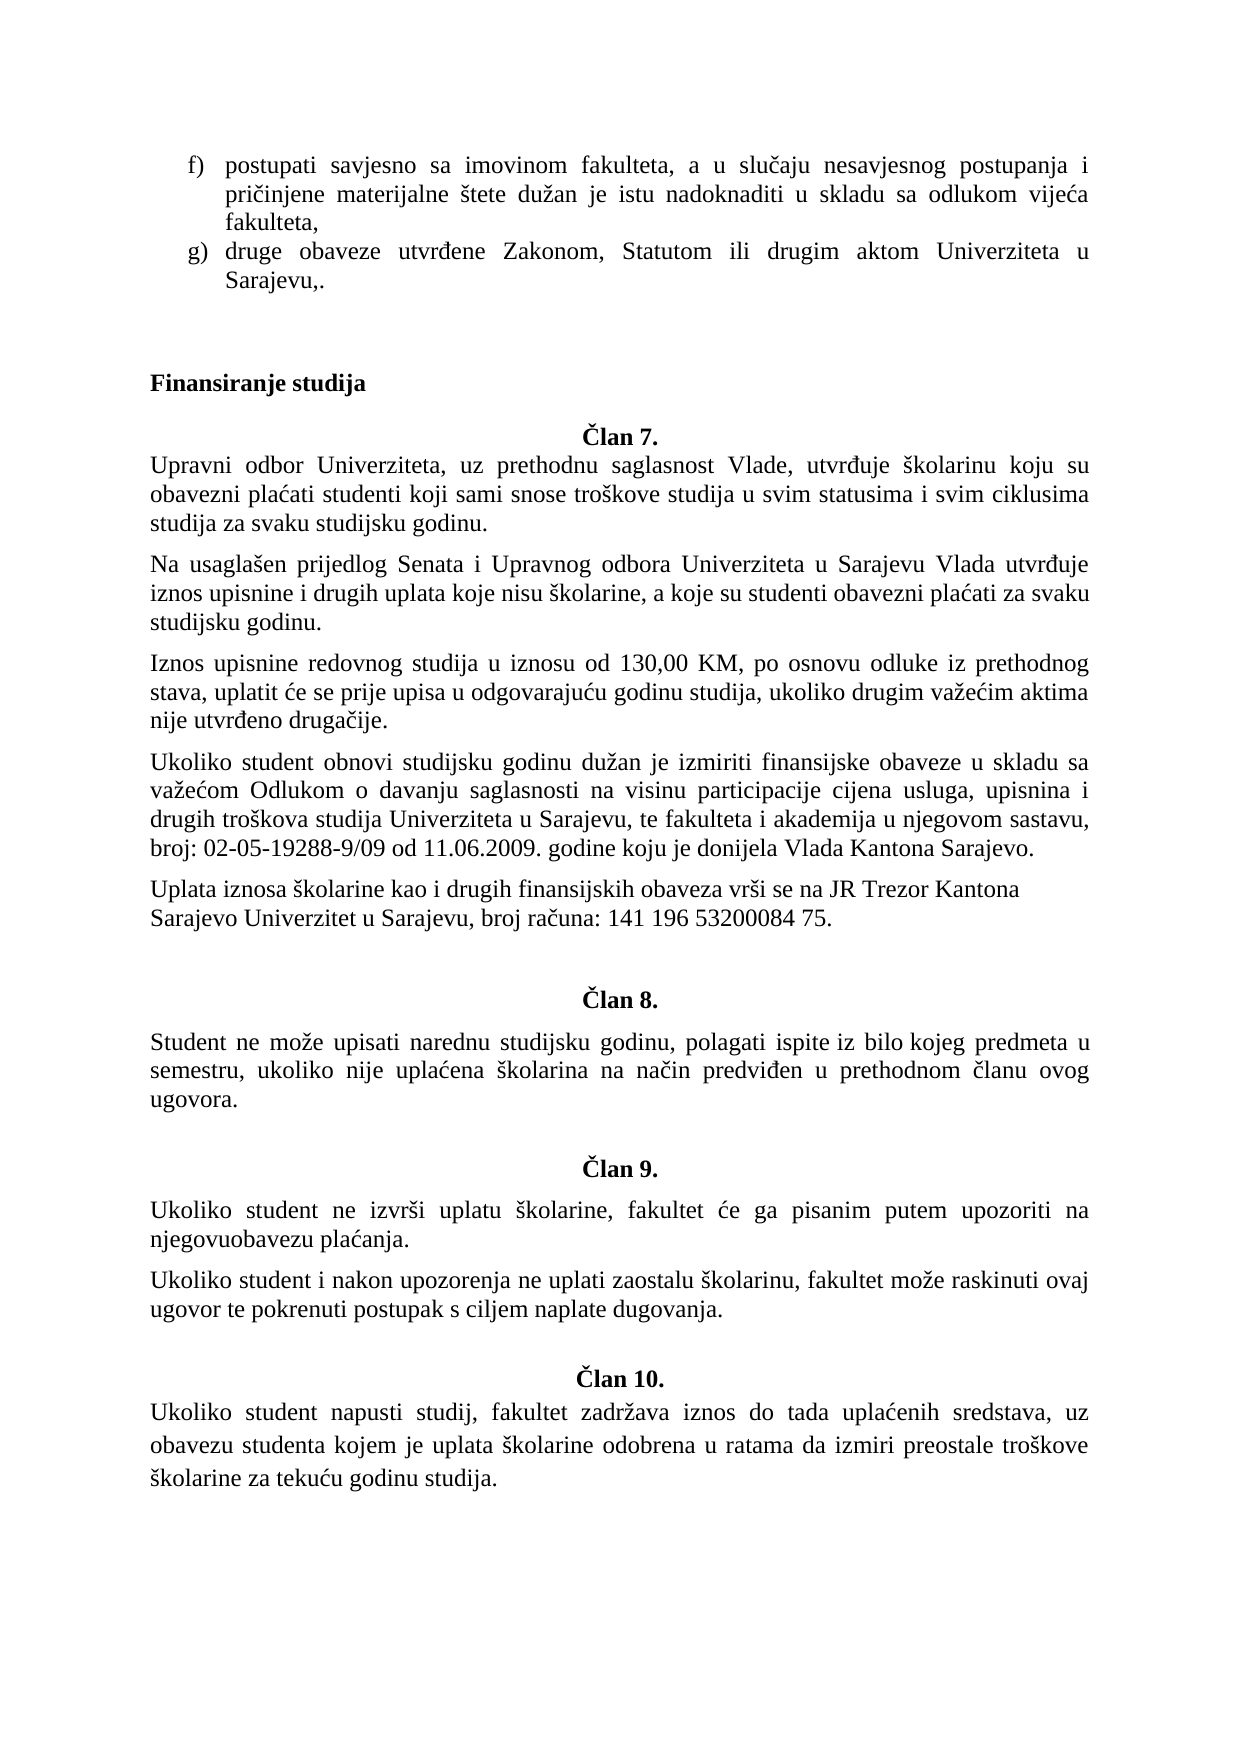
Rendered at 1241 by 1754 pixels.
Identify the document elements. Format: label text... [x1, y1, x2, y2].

list postupati savjesno sa imovinom fakulteta, a u slučaju nesavjesnog postupanja i pričinjene materijalne štete dužan je istu nadoknaditi u skladu sa odlukom vijeća fakulteta, [187, 150, 1090, 236]
text Član 10. [150, 1364, 1090, 1393]
text Upravni odbor Univerziteta, uz prethodnu saglasnost Vlade, utvrđuje školarinu koju su obavezni plaćati studenti koji sami snose troškove studija u svim statusima i svim ciklusima studija za svaku studijsku godinu. [150, 451, 1090, 537]
text Na usaglašen prijedlog Senata i Upravnog odbora Univerziteta u Sarajevu Vlada utvrđuje iznos upisnine i drugih uplata koje nisu školarine, a koje su studenti obavezni plaćati za svaku studijsku godinu. [150, 549, 1090, 636]
list druge obaveze utvrđene Zakonom, Statutom ili drugim aktom Univerziteta u Sarajevu,. [187, 236, 1090, 294]
text Član 9. [150, 1154, 1090, 1183]
text Student ne može upisati narednu studijsku godinu, polagati ispite iz bilo kojeg predmeta u semestru, ukoliko nije uplaćena školarina na način predviđen u prethodnom članu ovog ugovora. [150, 1027, 1090, 1113]
text Uplata iznosa školarine kao i drugih finansijskih obaveza vrši se na JR Trezor Kantona Sarajevo Univerzitet u Sarajevu, broj računa: 141 196 53200084 75. [150, 874, 1090, 932]
text Ukoliko student napusti studij, fakultet zadržava iznos do tada uplaćenih sredstava, uz obavezu studenta kojem je uplata školarine odobrena u ratama da izmiri preostale troškove školarine za tekuću godinu studija. [150, 1397, 1090, 1492]
text Iznos upisnine redovnog studija u iznosu od 130,00 KM, po osnovu odluke iz prethodnog stava, uplatit će se prije upisa u odgovarajuću godinu studija, ukoliko drugim važećim aktima nije utvrđeno drugačije. [150, 648, 1090, 734]
text Član 8. [150, 986, 1090, 1014]
text Ukoliko student ne izvrši uplatu školarine, fakultet će ga pisanim putem upozoriti na njegovuobavezu plaćanja. [150, 1196, 1090, 1253]
text Finansiranje studija [150, 368, 1090, 397]
text Ukoliko student obnovi studijsku godinu dužan je izmiriti finansijske obaveze u skladu sa važećom Odlukom o davanju saglasnosti na visinu participacije cijena usluga, upisnina i drugih troškova studija Univerziteta u Sarajevu, te fakulteta i akademija u njegovom sastavu, broj: 02-05-19288-9/09 od 11.06.2009. godine koju je donijela Vlada Kantona Sarajevo. [150, 747, 1090, 862]
text Ukoliko student i nakon upozorenja ne uplati zaostalu školarinu, fakultet može raskinuti ovaj ugovor te pokrenuti postupak s ciljem naplate dugovanja. [150, 1266, 1090, 1323]
text Član 7. [150, 422, 1090, 451]
